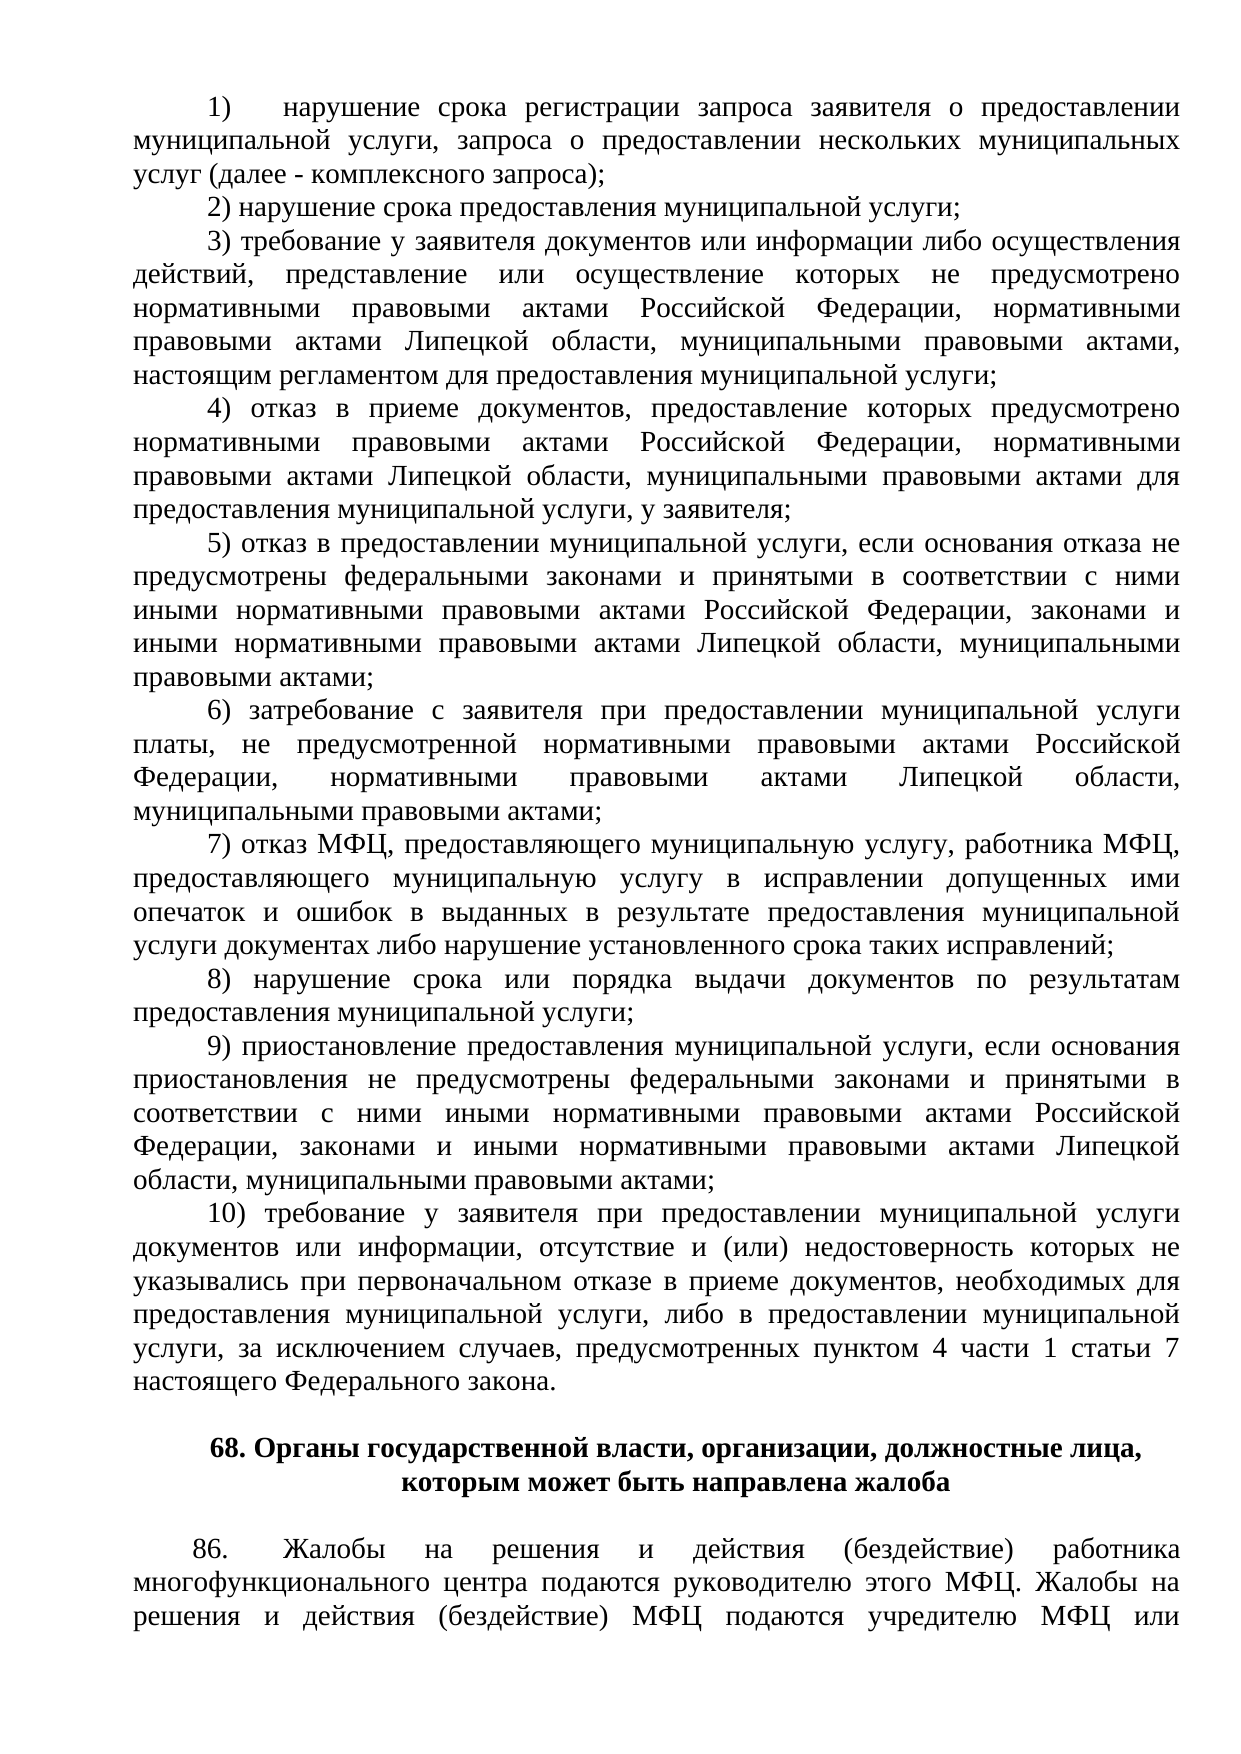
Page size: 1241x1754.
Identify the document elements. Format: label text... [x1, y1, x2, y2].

text 3) требование у заявителя документов или информации либо осуществления действий, представление или осуществление которых не предусмотрено нормативными правовыми актами Российской Федерации, нормативными правовыми актами Липецкой области, муниципальными правовыми актами, настоящим регламентом для предоставления муниципальной услуги; [133, 223, 1181, 391]
text 8) нарушение срока или порядка выдачи документов по результатам предоставления муниципальной услуги; [133, 961, 1181, 1028]
text 5) отказ в предоставлении муниципальной услуги, если основания отказа не предусмотрены федеральными законами и принятыми в соответствии с ними иными нормативными правовыми актами Российской Федерации, законами и иными нормативными правовыми актами Липецкой области, муниципальными правовыми актами; [133, 525, 1181, 692]
text 9) приостановление предоставления муниципальной услуги, если основания приостановления не предусмотрены федеральными законами и принятыми в соответствии с ними иными нормативными правовыми актами Российской Федерации, законами и иными нормативными правовыми актами Липецкой области, муниципальными правовыми актами; [133, 1028, 1181, 1196]
text 6) затребование с заявителя при предоставлении муниципальной услуги платы, не предусмотренной нормативными правовыми актами Российской Федерации, нормативными правовыми актами Липецкой области, муниципальными правовыми актами; [133, 692, 1181, 827]
text 2) нарушение срока предоставления муниципальной услуги; [133, 189, 1181, 223]
list нарушение срока регистрации запроса заявителя о предоставлении муниципальной услуги, запроса о предоставлении нескольких муниципальных услуг (далее - комплексного запроса); [133, 89, 1181, 189]
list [133, 1531, 1181, 1632]
text 7) отказ МФЦ, предоставляющего муниципальную услугу, работника МФЦ, предоставляющего муниципальную услугу в исправлении допущенных ими опечаток и ошибок в выданных в результате предоставления муниципальной услуги документах либо нарушение установленного срока таких исправлений; [133, 827, 1181, 961]
text 68. Органы государственной власти, организации, должностные лица, которым может быть направлена жалоба [170, 1430, 1181, 1497]
text 4) отказ в приеме документов, предоставление которых предусмотрено нормативными правовыми актами Российской Федерации, нормативными правовыми актами Липецкой области, муниципальными правовыми актами для предоставления муниципальной услуги, у заявителя; [133, 391, 1181, 525]
text 10) требование у заявителя при предоставлении муниципальной услуги документов или информации, отсутствие и (или) недостоверность которых не указывались при первоначальном отказе в приеме документов, необходимых для предоставления муниципальной услуги, либо в предоставлении муниципальной услуги, за исключением случаев, предусмотренных пунктом 4 части 1 статьи 7 настоящего Федерального закона. [133, 1196, 1181, 1397]
